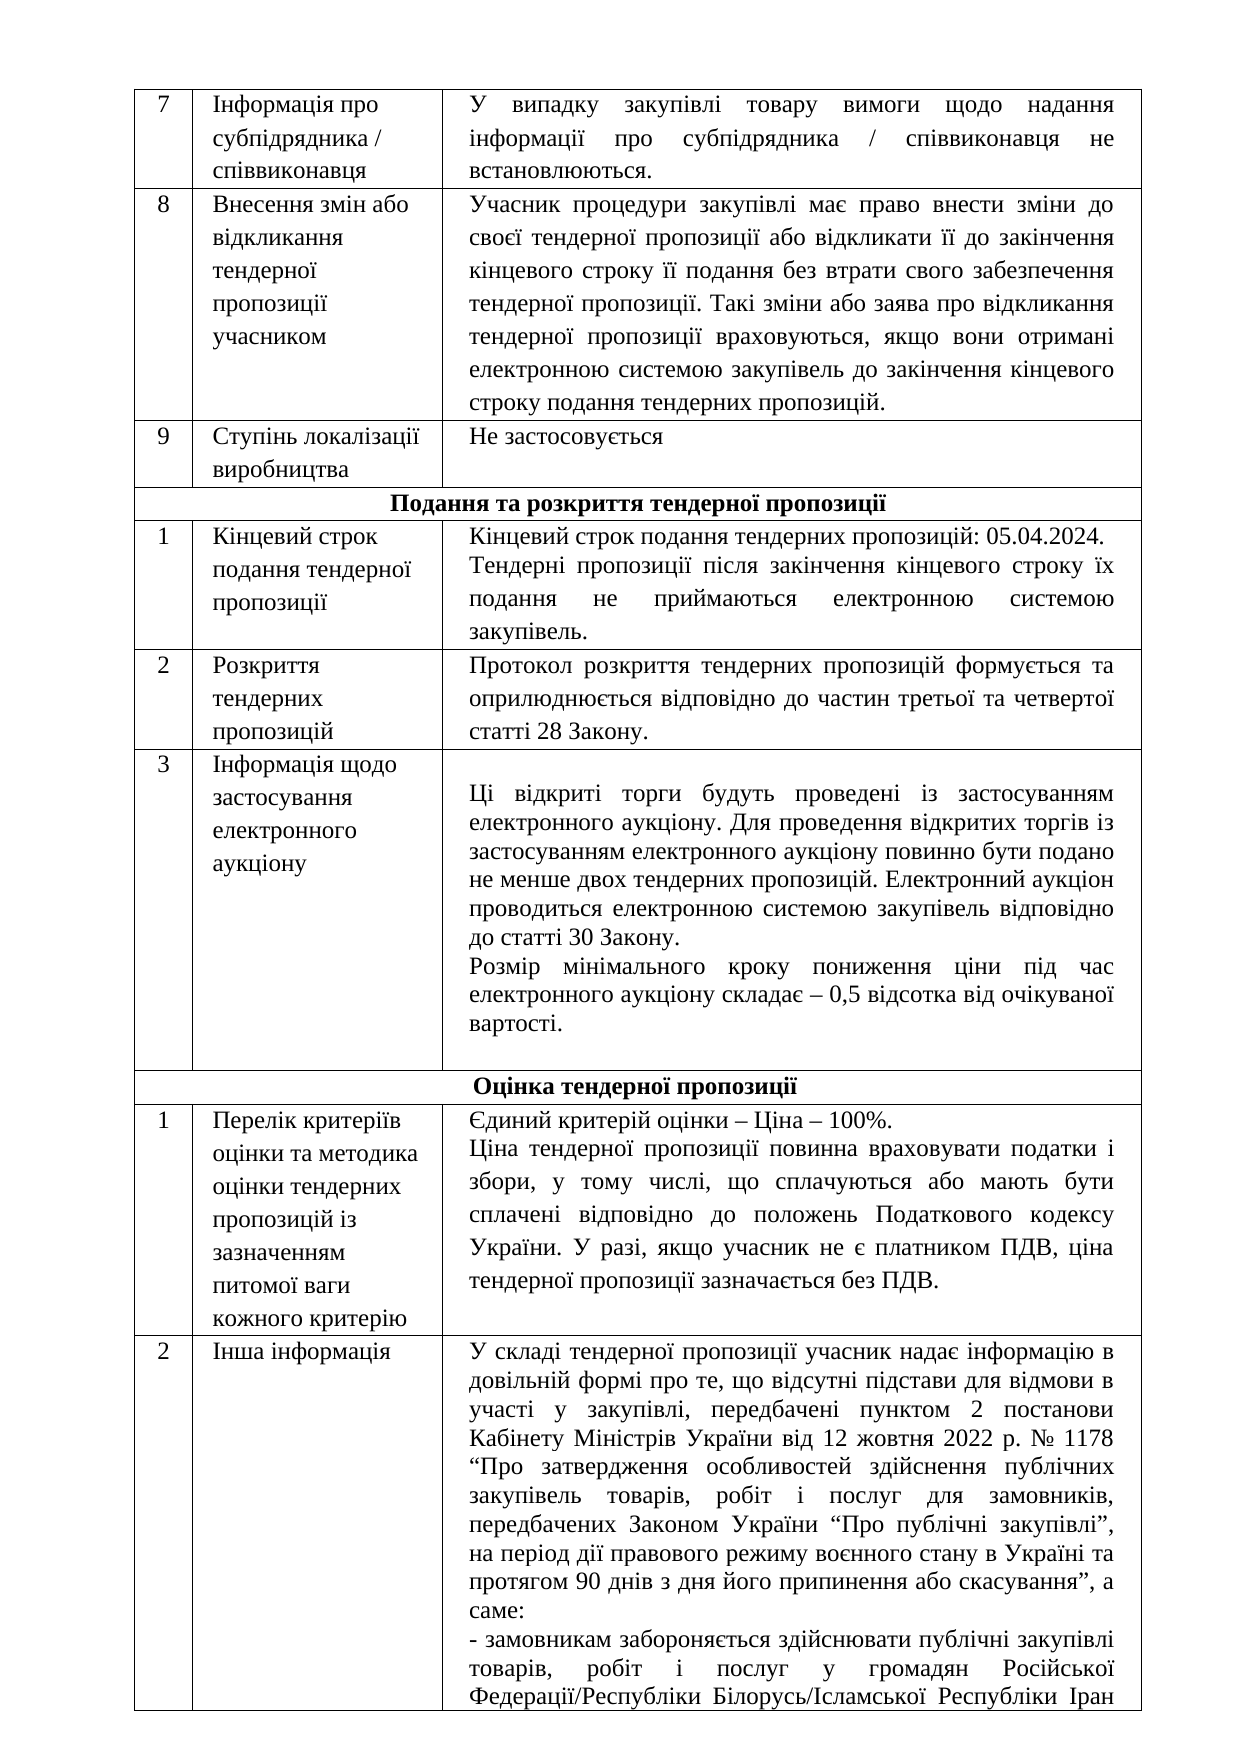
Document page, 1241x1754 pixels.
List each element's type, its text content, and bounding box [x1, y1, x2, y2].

table_cell Єдиний критерій оцінки – Ціна – 100%. Ціна тендерної пропозиції повинна враховувати податки і збори, у тому числі, що сплачуються або мають бути сплачені відповідно до положень Податкового кодексу України. У разі, якщо учасник не є платником ПДВ, ціна тендерної пропозиції зазначається без ПДВ. [443, 1105, 1141, 1335]
table_cell Ці відкриті торги будуть проведені із застосуванням електронного аукціону. Для проведення відкритих торгів із застосуванням електронного аукціону повинно бути подано не менше двох тендерних пропозицій. Електронний аукціон проводиться електронною системою закупівель відповідно до статті 30 Закону. Розмір мінімального кроку пониження ціни під час електронного аукціону складає – 0,5 відсотка від очікуваної вартості. [443, 750, 1141, 1070]
table_cell Не застосовується [443, 421, 1141, 487]
table_cell 9 [135, 421, 192, 487]
table_cell 3 [135, 750, 192, 1070]
table_cell Подання та розкриття тендерної пропозиції [135, 488, 1141, 520]
table_cell Учасник процедури закупівлі має право внести зміни до своєї тендерної пропозиції або відкликати її до закінчення кінцевого строку її подання без втрати свого забезпечення тендерної пропозиції. Такі зміни або заява про відкликання тендерної пропозиції враховуються, якщо вони отримані електронною системою закупівель до закінчення кінцевого строку подання тендерних пропозицій. [443, 189, 1141, 420]
table_cell Протокол розкриття тендерних пропозицій формується та оприлюднюється відповідно до частин третьої та четвертої статті 28 Закону. [443, 650, 1141, 748]
table_cell 2 [135, 1336, 192, 1710]
table_cell Ступінь локалізації виробництва [193, 421, 442, 487]
table_cell 1 [135, 521, 192, 649]
table_cell Розкриття тендерних пропозицій [193, 650, 442, 748]
table_cell Оцінка тендерної пропозиції [135, 1071, 1141, 1104]
table_cell У випадку закупівлі товару вимоги щодо надання інформації про субпідрядника / співвиконавця не встановлюються. [443, 90, 1141, 188]
table_cell Кінцевий строк подання тендерної пропозиції [193, 521, 442, 649]
table_cell 1 [135, 1105, 192, 1335]
table_cell Перелік критеріїв оцінки та методика оцінки тендерних пропозицій із зазначенням питомої ваги кожного критерію [193, 1105, 442, 1335]
table_cell 7 [135, 90, 192, 188]
table_cell 8 [135, 189, 192, 420]
table_cell Кінцевий строк подання тендерних пропозицій: 05.04.2024. Тендерні пропозиції після закінчення кінцевого строку їх подання не приймаються електронною системою закупівель. [443, 521, 1141, 649]
table_cell Інформація про субпідрядника / співвиконавця [193, 90, 442, 188]
table_cell 2 [135, 650, 192, 748]
table_cell Інформація щодо застосування електронного аукціону [193, 750, 442, 1070]
table_cell Внесення змін або відкликання тендерної пропозиції учасником [193, 189, 442, 420]
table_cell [443, 1336, 1141, 1710]
table_cell Інша інформація [193, 1336, 442, 1710]
